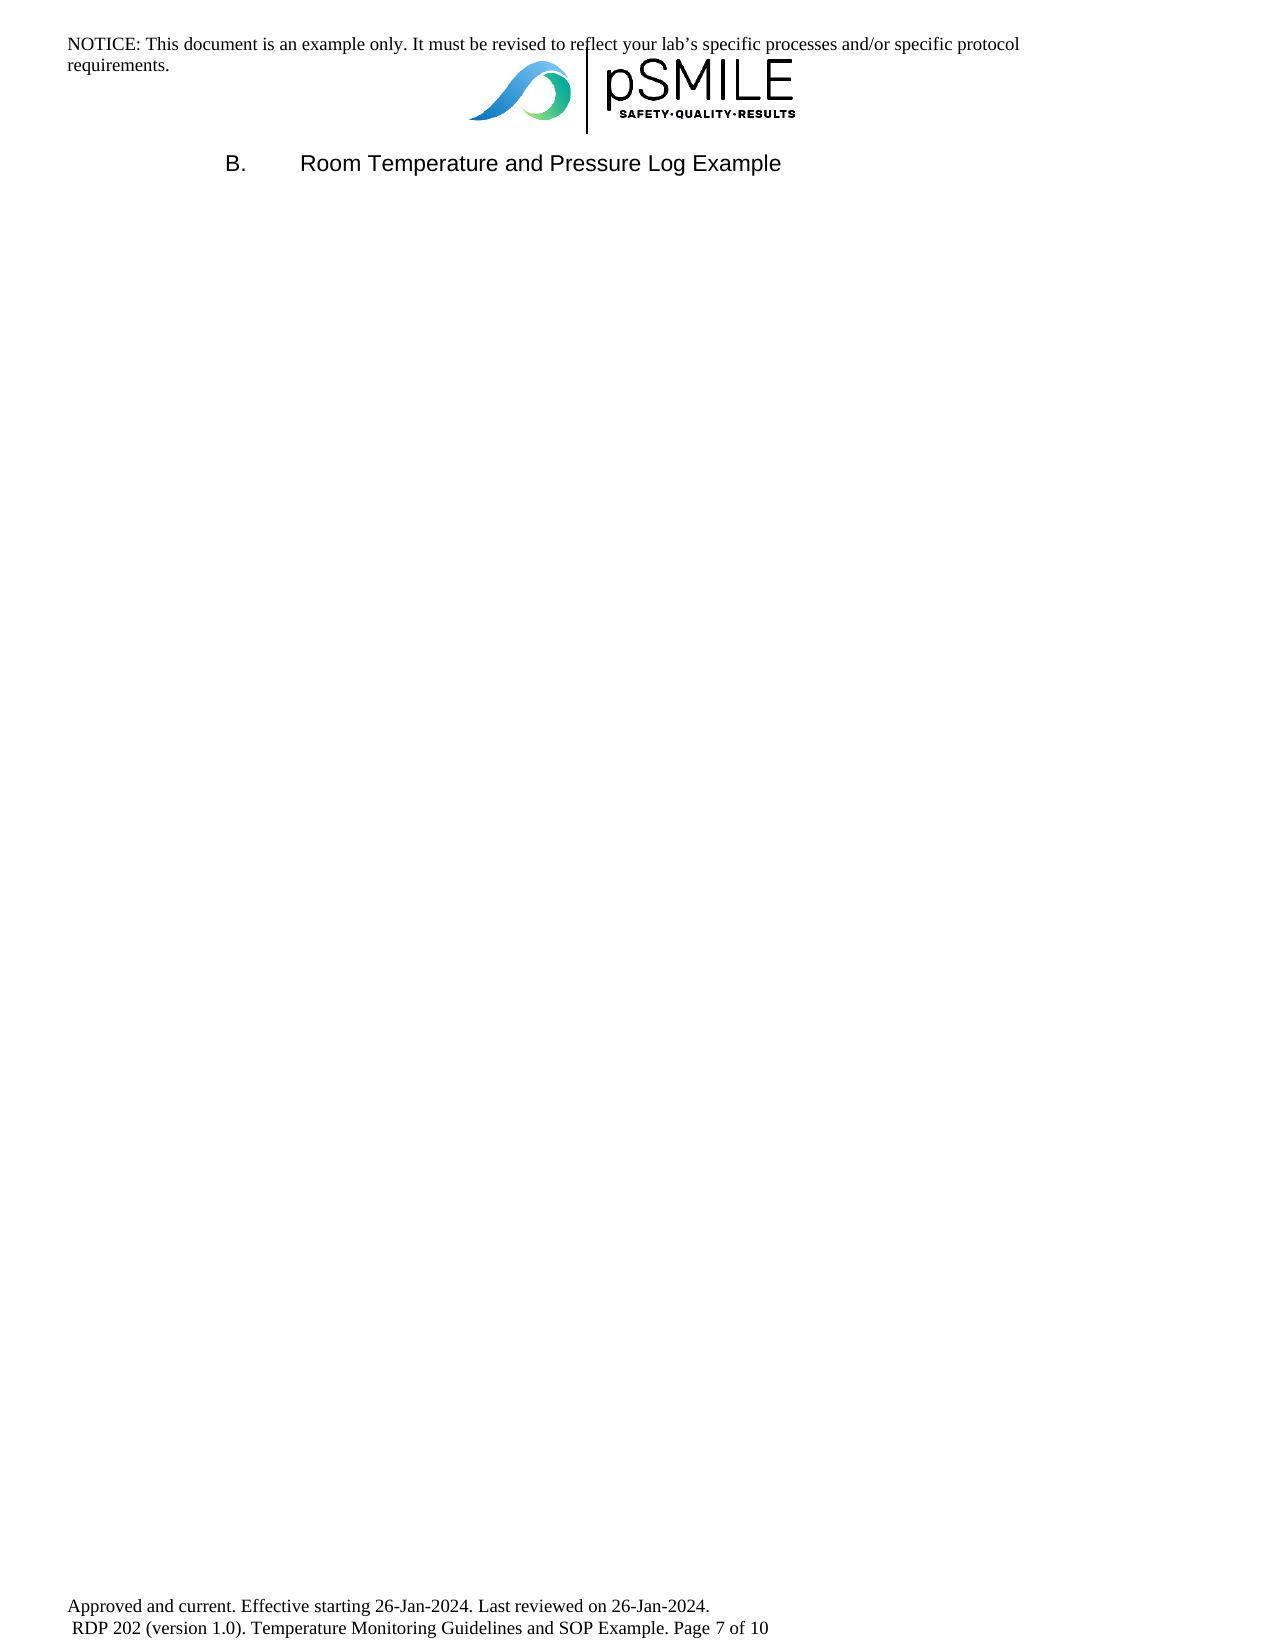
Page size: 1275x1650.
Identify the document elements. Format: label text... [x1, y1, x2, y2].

picture [792, 42, 798, 49]
list Room Temperature and Pressure Log Example [225, 150, 1125, 176]
picture [463, 42, 798, 137]
